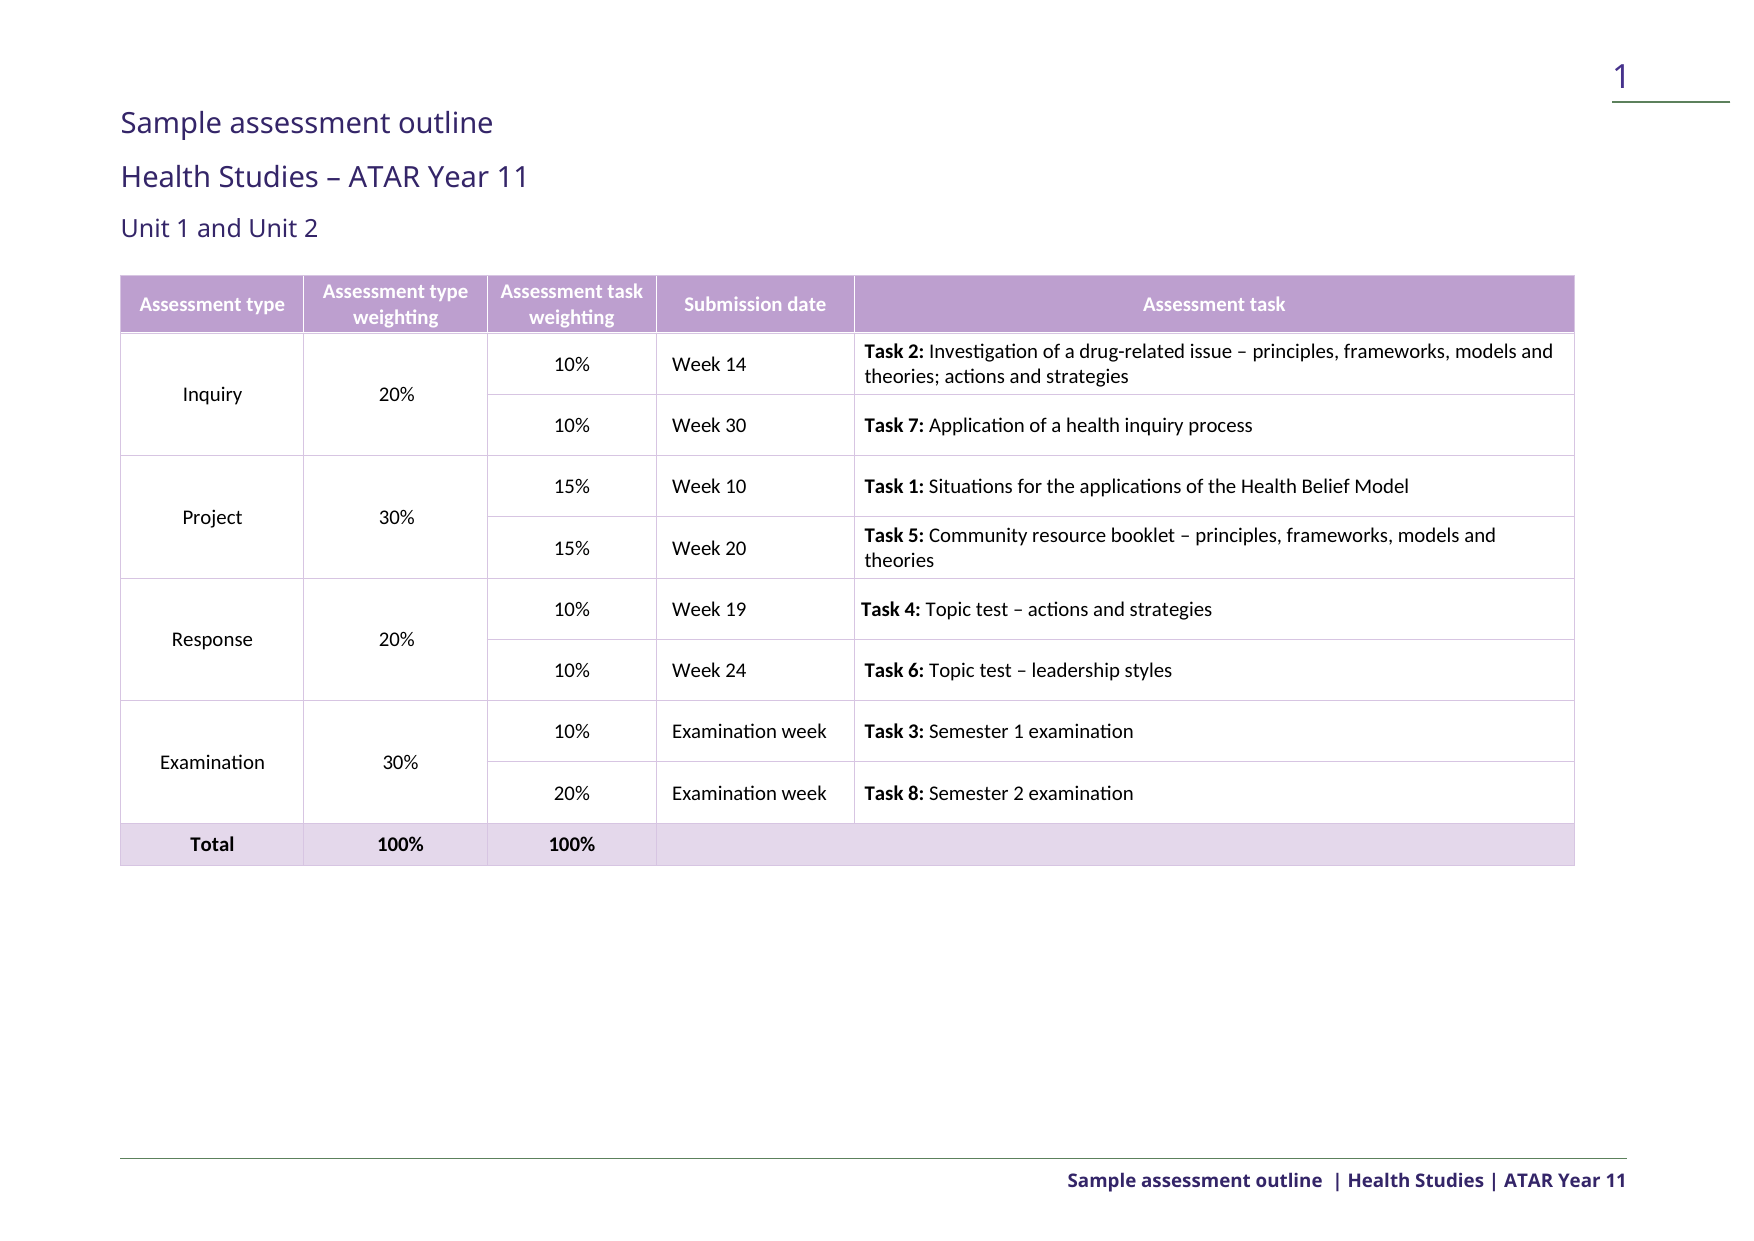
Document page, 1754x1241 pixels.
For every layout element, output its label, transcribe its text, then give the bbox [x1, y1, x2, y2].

table_header Assessment type weighting [304, 276, 487, 332]
table_cell Task 4: Topic test – actions and strategies [855, 579, 1574, 639]
table_cell Task 8: Semester 2 examination [855, 762, 1574, 822]
table_cell 20% [488, 762, 656, 822]
table_cell 10% [488, 334, 656, 394]
table_cell 10% [488, 579, 656, 639]
subtitle Sample assessment outline [120, 103, 1604, 142]
table_cell 10% [488, 701, 656, 761]
table_cell Task 1: Situations for the applications of the Health Belief Model [855, 456, 1574, 516]
table_cell 20% [304, 334, 487, 455]
table_cell 10% [488, 395, 656, 455]
table_cell Task 2: Investigation of a drug-related issue – principles, frameworks, models and theories; actions and strategies [855, 334, 1574, 394]
table_cell Week 20 [657, 517, 854, 577]
table_header Assessment task [855, 276, 1574, 332]
table_cell Week 10 [657, 456, 854, 516]
table_cell Examination [121, 701, 303, 822]
table_cell Task 3: Semester 1 examination [855, 701, 1574, 761]
table_header Submission date [657, 276, 854, 332]
subtitle Health Studies – ATAR Year 11 [120, 157, 1604, 196]
table_cell 10% [488, 640, 656, 700]
table_cell Total [121, 824, 303, 865]
table_cell Week 19 [657, 579, 854, 639]
table_cell 30% [304, 456, 487, 577]
table_cell Task 5: Community resource booklet – principles, frameworks, models and theories [855, 517, 1574, 577]
table_cell Task 7: Application of a health inquiry process [855, 395, 1574, 455]
table_cell Inquiry [121, 334, 303, 455]
table_cell Task 6: Topic test – leadership styles [855, 640, 1574, 700]
table_cell 100% [304, 824, 487, 865]
table_header Assessment task weighting [488, 276, 656, 332]
table_header Assessment type [121, 276, 303, 332]
table_cell Project [121, 456, 303, 577]
table_cell [657, 824, 1574, 865]
table_cell Week 24 [657, 640, 854, 700]
table_cell Response [121, 579, 303, 700]
table_cell Examination week [657, 701, 854, 761]
table_cell Week 30 [657, 395, 854, 455]
table_cell 20% [304, 579, 487, 700]
table_cell Examination week [657, 762, 854, 822]
table_cell 30% [304, 701, 487, 822]
subtitle Unit 1 and Unit 2 [120, 211, 1604, 245]
table_cell 15% [488, 517, 656, 577]
table_cell Week 14 [657, 334, 854, 394]
table_cell 15% [488, 456, 656, 516]
table_cell 100% [488, 824, 656, 865]
